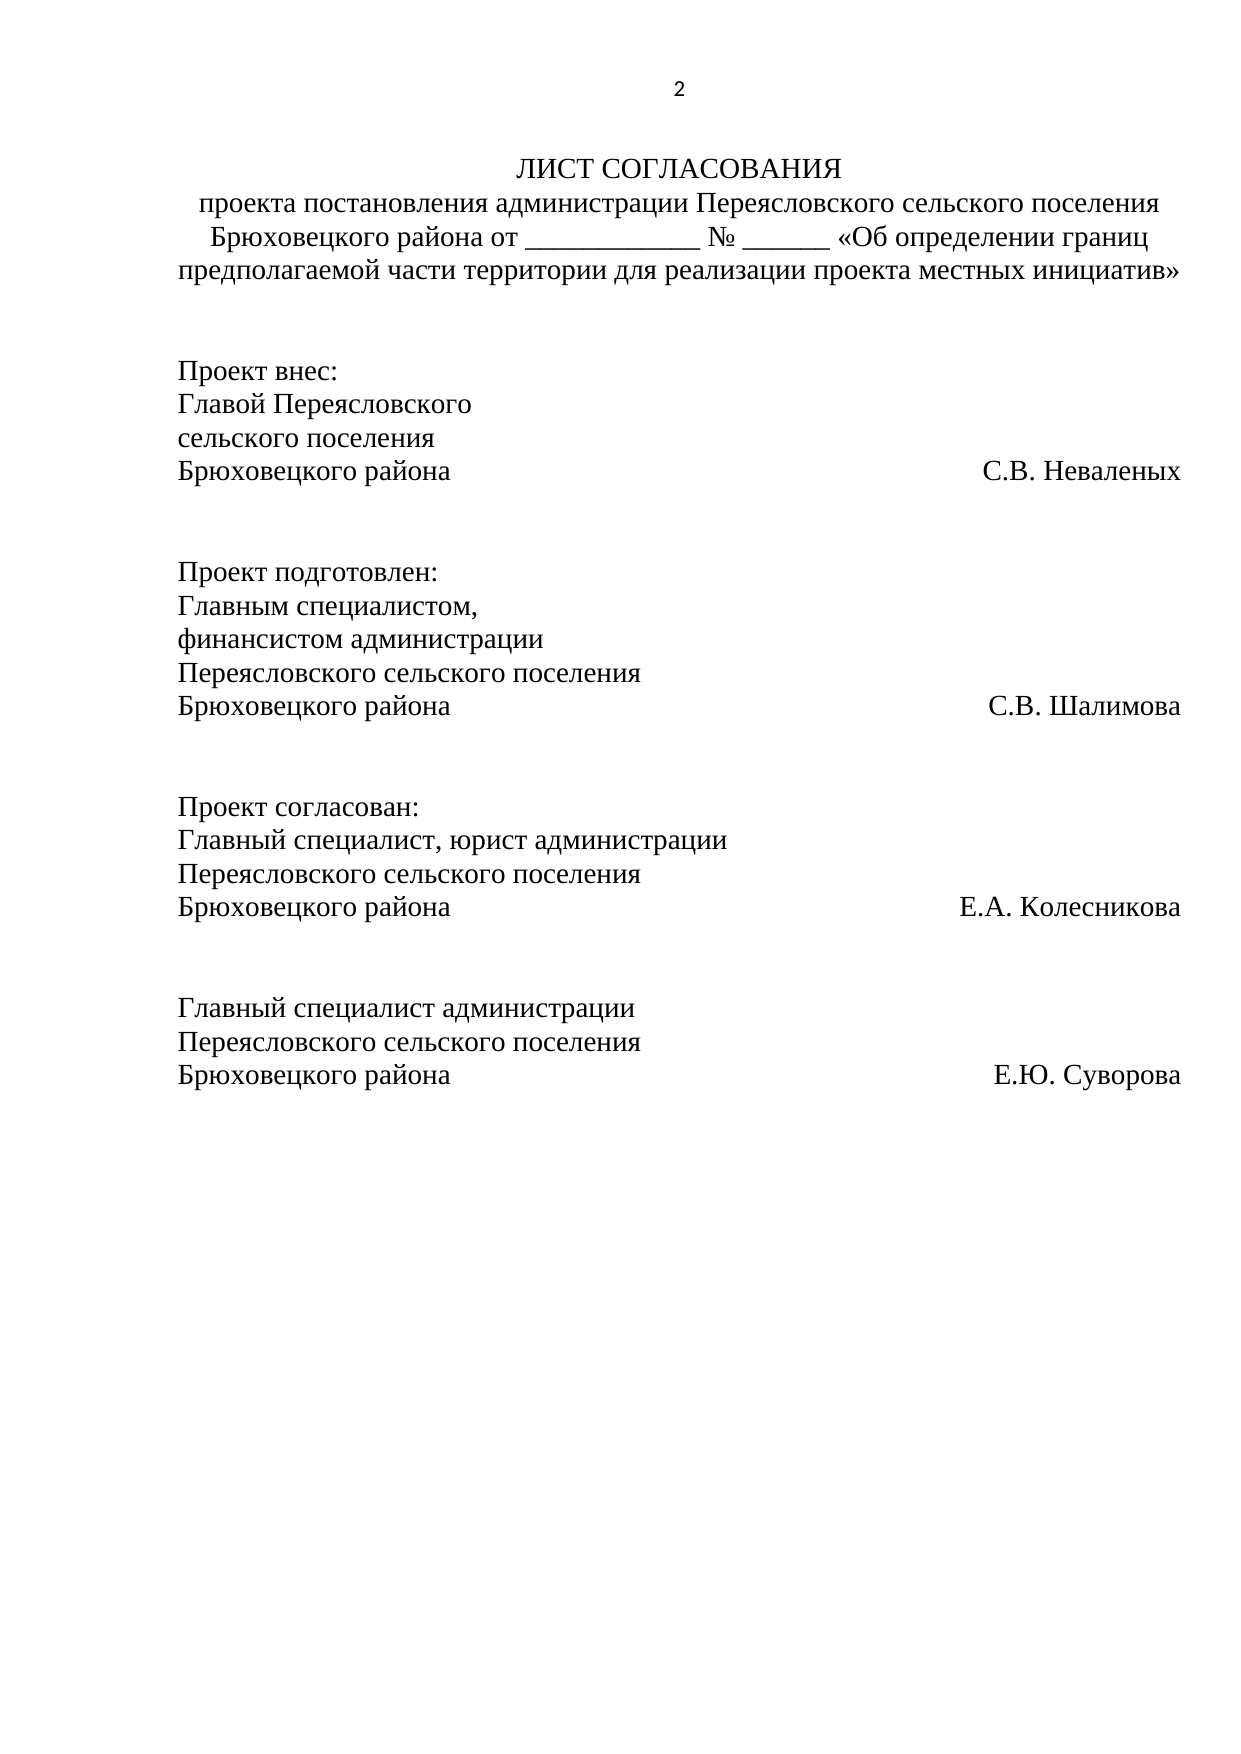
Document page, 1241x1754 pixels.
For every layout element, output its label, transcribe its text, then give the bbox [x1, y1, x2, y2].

text Проект внес: [177, 353, 1181, 386]
text Главным специалистом, [177, 588, 1181, 621]
text Переясловского сельского поселения [177, 655, 1181, 688]
text Брюховецкого района Е.Ю. Суворова [177, 1057, 1181, 1091]
text ЛИСТ СОГЛАСОВАНИЯ [177, 152, 1181, 185]
text Проект подготовлен: [177, 554, 1181, 588]
text финансистом администрации [177, 621, 1181, 655]
text Брюховецкого района С.В. Неваленых [177, 453, 1181, 487]
text Переясловского сельского поселения [177, 856, 1181, 889]
text Проект согласован: [177, 789, 1181, 822]
text Брюховецкого района С.В. Шалимова [177, 688, 1181, 722]
text Главный специалист администрации [177, 990, 1181, 1024]
text Переясловского сельского поселения [177, 1024, 1181, 1057]
text проекта постановления администрации Переясловского сельского поселения Брюховецкого района от ____________ № ______ «Об определении границ предполагаемой части территории для реализации проекта местных инициатив» [177, 185, 1181, 286]
text Главой Переясловского [177, 386, 1181, 420]
text сельского поселения [177, 420, 1181, 453]
text Главный специалист, юрист администрации [177, 822, 1181, 856]
text Брюховецкого района Е.А. Колесникова [177, 889, 1181, 923]
